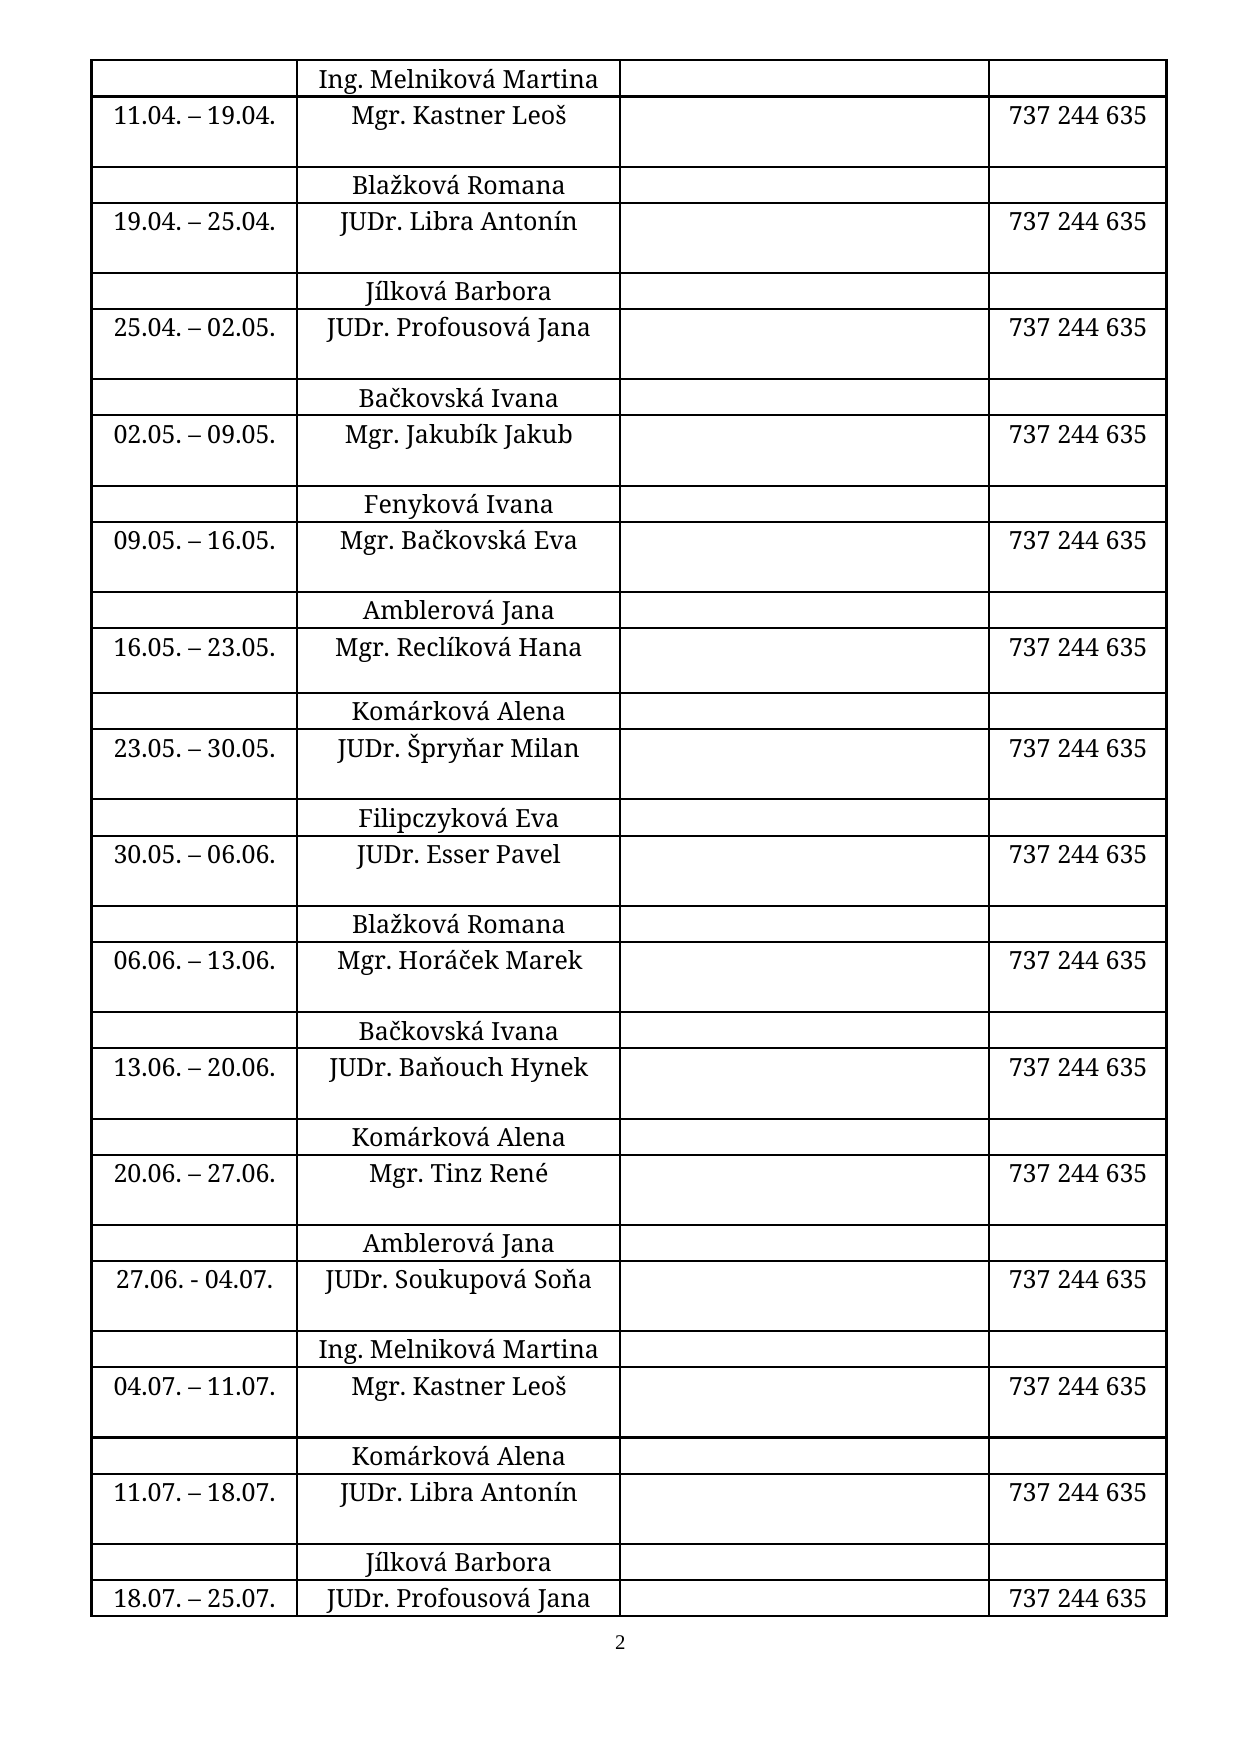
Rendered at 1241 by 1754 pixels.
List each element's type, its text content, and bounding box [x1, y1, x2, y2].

table_cell [93, 61, 296, 95]
table_cell [93, 694, 296, 728]
table_cell [621, 1262, 988, 1330]
table_cell [93, 1332, 296, 1366]
table_cell 737 244 635 [990, 310, 1165, 378]
table_cell [621, 204, 988, 272]
table_cell Mgr. Reclíková Hana [298, 629, 619, 692]
table_cell Amblerová Jana [298, 593, 619, 627]
table_cell Filipczyková Eva [298, 800, 619, 834]
table_cell [990, 380, 1165, 414]
table_cell [621, 1120, 988, 1153]
table_cell Mgr. Horáček Marek [298, 943, 619, 1011]
table_cell [93, 1120, 296, 1153]
table_cell 737 244 635 [990, 730, 1165, 798]
table_cell Jílková Barbora [298, 1545, 619, 1579]
table_cell [93, 1439, 296, 1473]
table_cell [621, 310, 988, 378]
table_cell 04.07. – 11.07. [93, 1368, 296, 1436]
table_cell 737 244 635 [990, 1368, 1165, 1436]
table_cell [298, 1581, 619, 1615]
table_cell Komárková Alena [298, 1120, 619, 1153]
table_cell [621, 907, 988, 941]
table_cell [93, 593, 296, 627]
table_cell Amblerová Jana [298, 1226, 619, 1260]
table_cell [990, 1120, 1165, 1153]
table_cell 27.06. - 04.07. [93, 1262, 296, 1330]
table_cell Komárková Alena [298, 694, 619, 728]
table_cell JUDr. Libra Antonín [298, 1475, 619, 1543]
table_cell [93, 168, 296, 202]
table_cell [621, 1226, 988, 1260]
table_cell JUDr. Profousová Jana [298, 310, 619, 378]
table_cell [621, 168, 988, 202]
table_cell [621, 1013, 988, 1047]
table_cell Ing. Melniková Martina [298, 61, 619, 95]
table_cell [990, 1226, 1165, 1260]
table_cell 737 244 635 [990, 943, 1165, 1011]
table_cell 09.05. – 16.05. [93, 523, 296, 591]
table_cell 737 244 635 [990, 1581, 1165, 1615]
table_cell 02.05. – 09.05. [93, 416, 296, 484]
table_cell 13.06. – 20.06. [93, 1049, 296, 1117]
table_cell [621, 487, 988, 521]
table_cell [621, 1545, 988, 1579]
table_cell Fenyková Ivana [298, 487, 619, 521]
table_cell [621, 694, 988, 728]
table_cell Mgr. Jakubík Jakub [298, 416, 619, 484]
table_cell 737 244 635 [990, 204, 1165, 272]
table_cell [621, 730, 988, 798]
table_cell 737 244 635 [990, 416, 1165, 484]
table_cell 18.07. – 25.07. [93, 1581, 296, 1615]
table_cell [990, 274, 1165, 308]
table_cell [93, 380, 296, 414]
table_cell Ing. Melniková Martina [298, 1332, 619, 1366]
table_cell [621, 1368, 988, 1436]
table_cell [621, 1439, 988, 1473]
table_cell 19.04. – 25.04. [93, 204, 296, 272]
table_cell [621, 943, 988, 1011]
table_cell Bačkovská Ivana [298, 380, 619, 414]
table_cell [93, 274, 296, 308]
table_cell JUDr. Baňouch Hynek [298, 1049, 619, 1117]
table_cell [621, 98, 988, 166]
table_cell Blažková Romana [298, 168, 619, 202]
table_cell [990, 1013, 1165, 1047]
table_cell [621, 61, 988, 95]
table_cell [621, 837, 988, 905]
table_cell 737 244 635 [990, 1475, 1165, 1543]
table_cell [990, 694, 1165, 728]
table_cell [990, 593, 1165, 627]
table_cell Mgr. Kastner Leoš [298, 98, 619, 166]
table_cell [621, 1475, 988, 1543]
table_cell JUDr. Špryňar Milan [298, 730, 619, 798]
table_cell 737 244 635 [990, 98, 1165, 166]
table_cell [621, 1332, 988, 1366]
table_cell 30.05. – 06.06. [93, 837, 296, 905]
table_cell [990, 907, 1165, 941]
table_cell [990, 1545, 1165, 1579]
table_cell 737 244 635 [990, 523, 1165, 591]
table_cell [93, 800, 296, 834]
table_cell [621, 1156, 988, 1224]
table_cell [621, 800, 988, 834]
table_cell [990, 61, 1165, 95]
table_cell Jílková Barbora [298, 274, 619, 308]
table_cell [621, 1049, 988, 1117]
table_cell 16.05. – 23.05. [93, 629, 296, 692]
table_cell [990, 800, 1165, 834]
table_cell 11.07. – 18.07. [93, 1475, 296, 1543]
table_cell 737 244 635 [990, 1049, 1165, 1117]
table_cell 11.04. – 19.04. [93, 98, 296, 166]
table_cell 23.05. – 30.05. [93, 730, 296, 798]
table_cell [990, 1332, 1165, 1366]
table_cell Blažková Romana [298, 907, 619, 941]
table_cell Mgr. Kastner Leoš [298, 1368, 619, 1436]
table_cell [93, 907, 296, 941]
table_cell [621, 1581, 988, 1615]
table_cell 737 244 635 [990, 629, 1165, 692]
table_cell JUDr. Soukupová Soňa [298, 1262, 619, 1330]
table_cell [93, 1226, 296, 1260]
table_cell [621, 274, 988, 308]
table_cell JUDr. Libra Antonín [298, 204, 619, 272]
table_cell 737 244 635 [990, 837, 1165, 905]
table_cell [621, 629, 988, 692]
table_cell 737 244 635 [990, 1262, 1165, 1330]
table_cell [93, 487, 296, 521]
table_cell JUDr. Esser Pavel [298, 837, 619, 905]
table_cell 25.04. – 02.05. [93, 310, 296, 378]
table_cell [621, 523, 988, 591]
table_cell [990, 1439, 1165, 1473]
table_cell Komárková Alena [298, 1439, 619, 1473]
table_cell [621, 416, 988, 484]
table_cell Bačkovská Ivana [298, 1013, 619, 1047]
table_cell Mgr. Bačkovská Eva [298, 523, 619, 591]
table_cell 737 244 635 [990, 1156, 1165, 1224]
table_cell [990, 168, 1165, 202]
table_cell [93, 1545, 296, 1579]
table_cell 20.06. – 27.06. [93, 1156, 296, 1224]
table_cell [621, 380, 988, 414]
table_cell [93, 1013, 296, 1047]
table_cell [621, 593, 988, 627]
table_cell 06.06. – 13.06. [93, 943, 296, 1011]
table_cell [990, 487, 1165, 521]
table_cell Mgr. Tinz René [298, 1156, 619, 1224]
